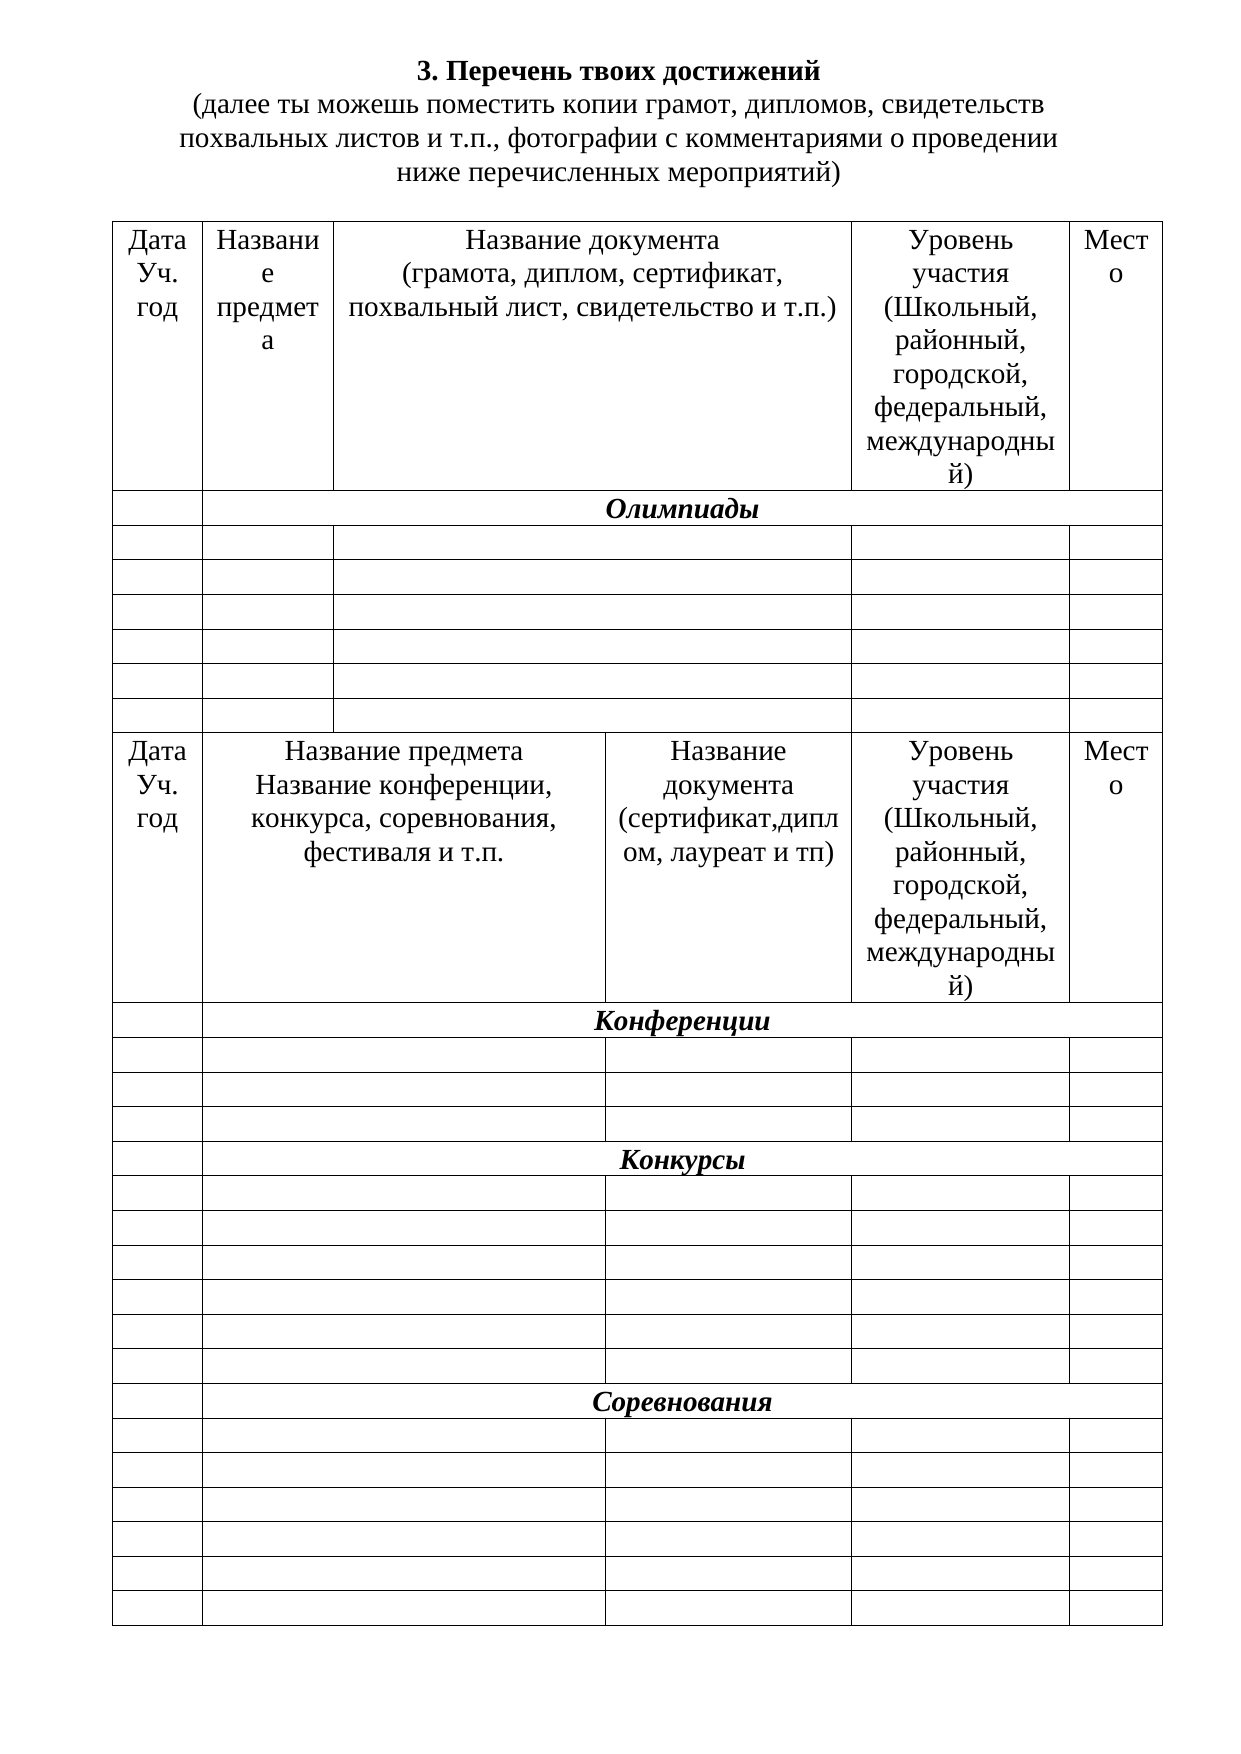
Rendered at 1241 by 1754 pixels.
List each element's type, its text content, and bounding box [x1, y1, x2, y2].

table_cell [334, 560, 851, 594]
table_cell [203, 1488, 605, 1521]
table_cell [1070, 630, 1162, 663]
table_cell [1070, 1038, 1162, 1072]
table_cell [113, 1591, 202, 1625]
table_cell [113, 1211, 202, 1244]
table_cell [203, 1522, 605, 1556]
table_cell [203, 1073, 605, 1106]
table_cell [852, 1522, 1069, 1556]
table_cell [113, 1557, 202, 1590]
table_cell [113, 1073, 202, 1106]
table_cell [1070, 1246, 1162, 1279]
table_cell [113, 560, 202, 594]
table_cell [852, 1349, 1069, 1383]
table_cell Конференции [203, 1003, 1162, 1037]
table_cell [334, 526, 851, 559]
table_cell [203, 526, 333, 559]
table_cell [852, 1107, 1069, 1141]
table_cell [606, 1557, 851, 1590]
table_cell Уровень участия (Школьный, районный, городской, федеральный, международный) [852, 733, 1069, 1002]
table_cell [1070, 1211, 1162, 1244]
table_cell [334, 664, 851, 698]
table_cell [113, 595, 202, 628]
table_cell [606, 1315, 851, 1348]
table_cell Олимпиады [203, 491, 1162, 525]
table_cell [334, 595, 851, 628]
table_cell [606, 1073, 851, 1106]
table_cell [606, 1419, 851, 1452]
table_cell [606, 1176, 851, 1210]
table_cell [852, 630, 1069, 663]
table_cell [1070, 1453, 1162, 1487]
table_header Место [1070, 222, 1162, 490]
table_cell [203, 630, 333, 663]
table_cell [203, 1211, 605, 1244]
text (далее ты можешь поместить копии грамот, дипломов, свидетельств похвальных листов и т.п., фотографии с комментариями о проведении ниже перечисленных мероприятий) [150, 87, 1087, 187]
table_cell [203, 1038, 605, 1072]
table_cell [606, 1107, 851, 1141]
table_cell [203, 1280, 605, 1314]
table_cell [1070, 1591, 1162, 1625]
table_cell [852, 1315, 1069, 1348]
table_header Уровень участия (Школьный, районный, городской, федеральный, международный) [852, 222, 1069, 490]
table_cell [113, 1142, 202, 1175]
table_cell [203, 664, 333, 698]
text 3. Перечень твоих достижений [150, 53, 1087, 87]
table_cell [606, 1591, 851, 1625]
table_cell [203, 1557, 605, 1590]
table_cell [203, 1349, 605, 1383]
table_cell [606, 1488, 851, 1521]
table_cell [203, 1107, 605, 1141]
table_cell [1070, 560, 1162, 594]
table_cell [203, 1176, 605, 1210]
table_cell [113, 699, 202, 732]
table_cell [113, 1315, 202, 1348]
table_cell Дата Уч. год [113, 733, 202, 1002]
table_cell [1070, 1419, 1162, 1452]
table_cell [113, 664, 202, 698]
table_cell [113, 1246, 202, 1279]
table_cell [203, 699, 333, 732]
table_cell [113, 1419, 202, 1452]
table_cell Конкурсы [203, 1142, 1162, 1175]
table_cell [606, 1522, 851, 1556]
table_cell [852, 1246, 1069, 1279]
table_header Название предмета [203, 222, 333, 490]
table_cell [1070, 595, 1162, 628]
table_cell [1070, 1176, 1162, 1210]
table_cell [606, 1453, 851, 1487]
table_cell [852, 1280, 1069, 1314]
table_cell Название документа (сертификат,диплом, лауреат и тп) [606, 733, 851, 1002]
table_cell [852, 1488, 1069, 1521]
table_cell [852, 1038, 1069, 1072]
table_cell [852, 560, 1069, 594]
table_cell [852, 1073, 1069, 1106]
table_cell [113, 1349, 202, 1383]
table_cell [1070, 526, 1162, 559]
table_cell [606, 1349, 851, 1383]
table_cell [852, 595, 1069, 628]
table_cell Соревнования [203, 1384, 1162, 1417]
table_header Дата Уч. год [113, 222, 202, 490]
table_cell [1070, 664, 1162, 698]
table_cell Место [1070, 733, 1162, 1002]
table_cell [203, 560, 333, 594]
table_cell [852, 526, 1069, 559]
table_cell [852, 664, 1069, 698]
table_cell [113, 1522, 202, 1556]
table_cell [1070, 699, 1162, 732]
table_cell Название предмета Название конференции, конкурса, соревнования, фестиваля и т.п. [203, 733, 605, 1002]
table_header Название документа (грамота, диплом, сертификат, похвальный лист, свидетельство и т.п.) [334, 222, 851, 490]
table_cell [203, 1315, 605, 1348]
table_cell [606, 1280, 851, 1314]
table_cell [334, 699, 851, 732]
table_cell [852, 699, 1069, 732]
table_cell [1070, 1315, 1162, 1348]
table_cell [203, 1246, 605, 1279]
table_cell [113, 491, 202, 525]
table_cell [606, 1246, 851, 1279]
table_cell [334, 630, 851, 663]
table_cell [852, 1419, 1069, 1452]
table_cell [852, 1176, 1069, 1210]
table_cell [1070, 1349, 1162, 1383]
table_cell [113, 1384, 202, 1417]
table_cell [203, 1453, 605, 1487]
table_cell [1070, 1557, 1162, 1590]
table_cell [113, 1488, 202, 1521]
table_cell [113, 1176, 202, 1210]
table_cell [113, 1107, 202, 1141]
table_cell [852, 1211, 1069, 1244]
table_cell [852, 1591, 1069, 1625]
table_cell [1070, 1280, 1162, 1314]
table_cell [203, 1419, 605, 1452]
table_cell [113, 526, 202, 559]
table_cell [113, 1038, 202, 1072]
table_cell [203, 1591, 605, 1625]
table_cell [1070, 1073, 1162, 1106]
table_cell [852, 1557, 1069, 1590]
table_cell [1070, 1522, 1162, 1556]
table_cell [1070, 1488, 1162, 1521]
table_cell [113, 630, 202, 663]
table_cell [1070, 1107, 1162, 1141]
table_cell [113, 1003, 202, 1037]
table_cell [113, 1453, 202, 1487]
table_cell [113, 1280, 202, 1314]
table_cell [606, 1038, 851, 1072]
table_cell [606, 1211, 851, 1244]
table_cell [852, 1453, 1069, 1487]
table_cell [203, 595, 333, 628]
